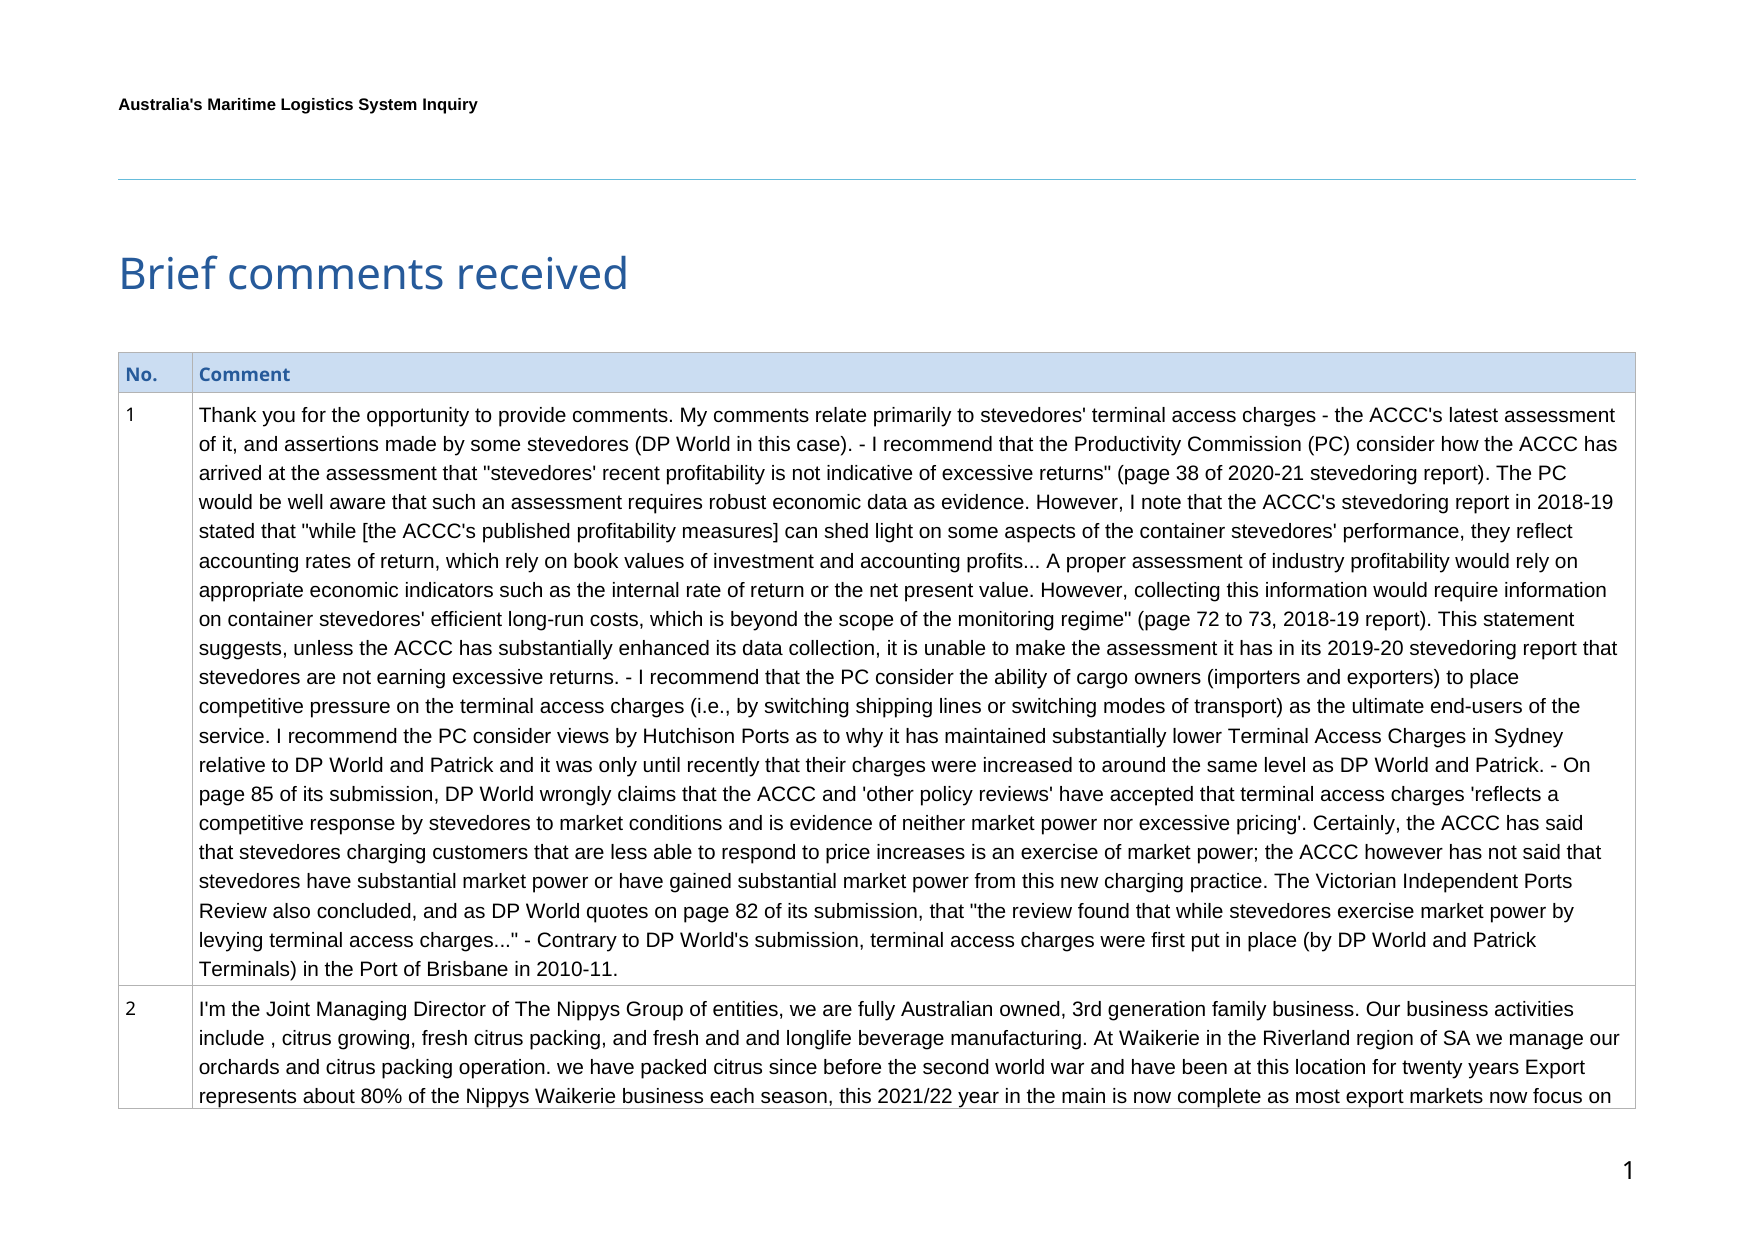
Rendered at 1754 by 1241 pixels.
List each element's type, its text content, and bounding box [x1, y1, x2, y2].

table_cell 2 [119, 986, 192, 1108]
table_header Comment [193, 353, 1635, 392]
table_cell Thank you for the opportunity to provide comments. My comments relate primarily to stevedores' terminal access charges - the ACCC's latest assessment of it, and assertions made by some stevedores (DP World in this case). - I recommend that the Productivity Commission (PC) consider how the ACCC has arrived at the assessment that "stevedores' recent profitability is not indicative of excessive returns" (page 38 of 2020-21 stevedoring report). The PC would be well aware that such an assessment requires robust economic data as evidence. However, I note that the ACCC's stevedoring report in 2018-19 stated that "while [the ACCC's published profitability measures] can shed light on some aspects of the container stevedores' performance, they reflect accounting rates of return, which rely on book values of investment and accounting profits... A proper assessment of industry profitability would rely on appropriate economic indicators such as the internal rate of return or the net present value. However, collecting this information would require information on container stevedores' efficient long-run costs, which is beyond the scope of the monitoring regime" (page 72 to 73, 2018-19 report). This statement suggests, unless the ACCC has substantially enhanced its data collection, it is unable to make the assessment it has in its 2019-20 stevedoring report that stevedores are not earning excessive returns. - I recommend that the PC consider the ability of cargo owners (importers and exporters) to place competitive pressure on the terminal access charges (i.e., by switching shipping lines or switching modes of transport) as the ultimate end-users of the service. I recommend the PC consider views by Hutchison Ports as to why it has maintained substantially lower Terminal Access Charges in Sydney relative to DP World and Patrick and it was only until recently that their charges were increased to around the same level as DP World and Patrick. - On page 85 of its submission, DP World wrongly claims that the ACCC and 'other policy reviews' have accepted that terminal access charges 'reflects a competitive response by stevedores to market conditions and is evidence of neither market power nor excessive pricing'. Certainly, the ACCC has said that stevedores charging customers that are less able to respond to price increases is an exercise of market power; the ACCC however has not said that stevedores have substantial market power or have gained substantial market power from this new charging practice. The Victorian Independent Ports Review also concluded, and as DP World quotes on page 82 of its submission, that "the review found that while stevedores exercise market power by levying terminal access charges..." - Contrary to DP World's submission, terminal access charges were first put in place (by DP World and Patrick Terminals) in the Port of Brisbane in 2010-11. [193, 393, 1635, 985]
table_cell 1 [119, 393, 192, 985]
subtitle Brief comments received [118, 242, 1636, 302]
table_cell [193, 986, 1635, 1108]
table_header No. [119, 353, 192, 392]
